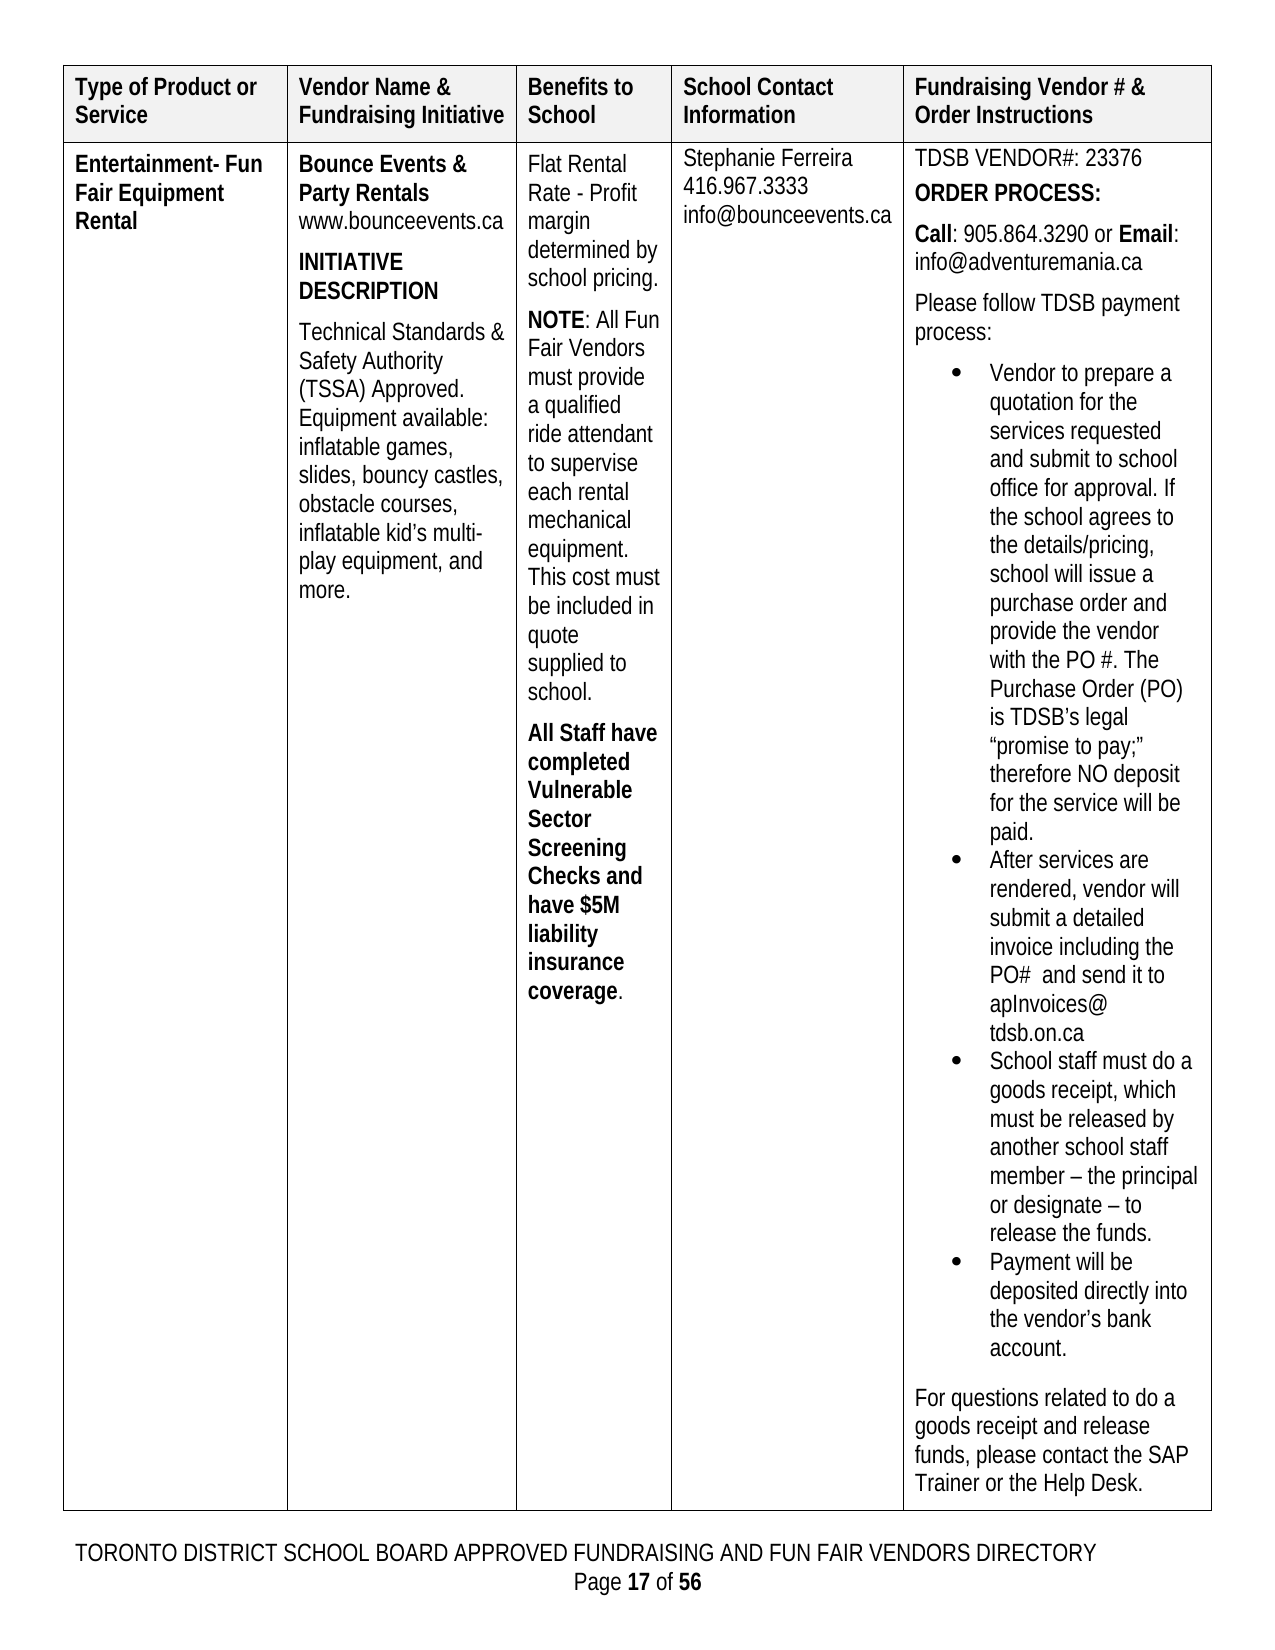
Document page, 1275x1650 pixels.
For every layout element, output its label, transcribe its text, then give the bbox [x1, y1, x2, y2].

table_cell Entertainment- Fun Fair Equipment Rental [64, 143, 287, 1509]
table_cell TDSB VENDOR#: 23376 ORDER PROCESS: Call: 905.864.3290 or Email: info@adventuremania.ca Please follow TDSB payment process: Vendor to prepare a quotation for the services requested and submit to school office for approval. If the school agrees to the details/pricing, school will issue a purchase order and provide the vendor with the PO #. The Purchase Order (PO) is TDSB’s legal “promise to pay;” therefore NO deposit for the service will be paid. After services are rendered, vendor will submit a detailed invoice including the PO# and send it to apInvoices@ tdsb.on.ca School staff must do a goods receipt, which must be released by another school staff member – the principal or designate – to release the funds. Payment will be deposited directly into the vendor’s bank account. For questions related to do a goods receipt and release funds, please contact the SAP Trainer or the Help Desk. [904, 143, 1211, 1509]
table_cell Bounce Events & Party Rentals www.bounceevents.ca INITIATIVE DESCRIPTION Technical Standards & Safety Authority (TSSA) Approved. Equipment available: inflatable games, slides, bouncy castles, obstacle courses, inflatable kid’s multi-play equipment, and more. [288, 143, 516, 1509]
table_header School Contact Information [672, 66, 903, 142]
table_header Benefits to School [517, 66, 671, 142]
table_header Vendor Name & Fundraising Initiative [288, 66, 516, 142]
table_cell Stephanie Ferreira 416.967.3333 info@bounceevents.ca [672, 143, 903, 1509]
table_header Fundraising Vendor # & Order Instructions [904, 66, 1211, 142]
table_header Type of Product or Service [64, 66, 287, 142]
